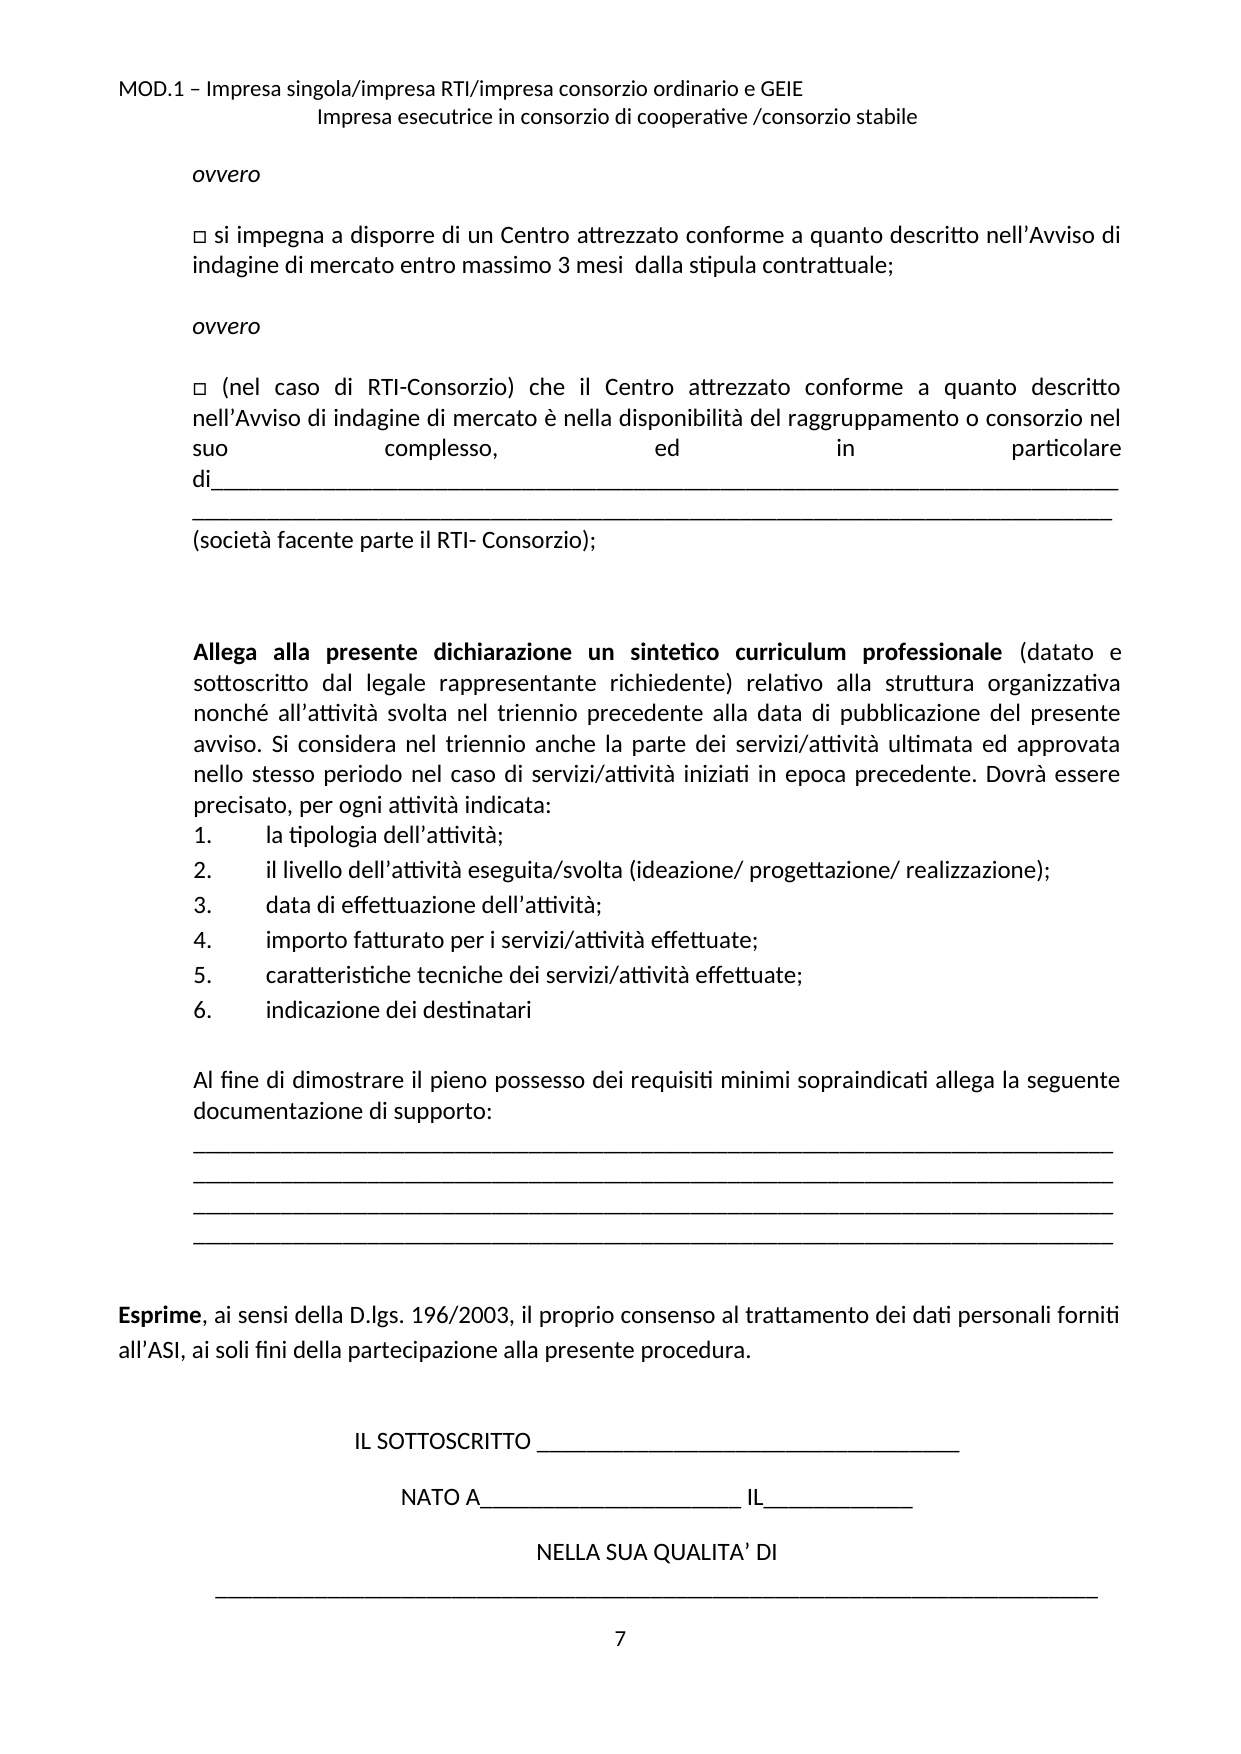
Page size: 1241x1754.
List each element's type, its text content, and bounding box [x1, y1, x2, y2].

list 4. importo fatturato per i servizi/attività effettuate; [193, 924, 1122, 955]
text □ si impegna a disporre di un Centro attrezzato conforme a quanto descritto nell’Avviso di indagine di mercato entro massimo 3 mesi dalla stipula contrattuale; [192, 219, 1122, 280]
list ________________________________________________________________________________________________________________________________________________________________________________________________________________________________________________________________________________________________________ [193, 1126, 1122, 1248]
text ovvero [192, 158, 1122, 188]
list Allega alla presente dichiarazione un sintetico curriculum professionale (datato e sottoscritto dal legale rappresentante richiedente) relativo alla struttura organizzativa nonché all’attività svolta nel triennio precedente alla data di pubblicazione del presente avviso. Si considera nel triennio anche la parte dei servizi/attività ultimata ed approvata nello stesso periodo nel caso di servizi/attività iniziati in epoca precedente. Dovrà essere precisato, per ogni attività indicata: [193, 636, 1122, 819]
list 1. la tipologia dell’attività; [193, 819, 1122, 850]
text NATO A_____________________ IL____________ [192, 1481, 1122, 1511]
text □ (nel caso di RTI-Consorzio) che il Centro attrezzato conforme a quanto descritto nell’Avviso di indagine di mercato è nella disponibilità del raggruppamento o consorzio nel suo complesso, ed in particolare di___________________________________________________________________________________________________________________________________________________ [192, 371, 1122, 524]
text Esprime, ai sensi della D.lgs. 196/2003, il proprio consenso al trattamento dei dati personali forniti all’ASI, ai soli fini della partecipazione alla presente procedura. [118, 1299, 1122, 1364]
list Al fine di dimostrare il pieno possesso dei requisiti minimi sopraindicati allega la seguente documentazione di supporto: [193, 1064, 1122, 1126]
text (società facente parte il RTI- Consorzio); [192, 524, 1122, 554]
text ovvero [192, 310, 1122, 341]
text NELLA SUA QUALITA’ DI _______________________________________________________________________ [192, 1537, 1122, 1602]
list 6. indicazione dei destinatari [193, 994, 1122, 1025]
list 5. caratteristiche tecniche dei servizi/attività effettuate; [193, 959, 1122, 990]
text IL SOTTOSCRITTO __________________________________ [192, 1425, 1122, 1455]
list 2. il livello dell’attività eseguita/svolta (ideazione/ progettazione/ realizzazione); [193, 854, 1122, 885]
list 3. data di effettuazione dell’attività; [193, 889, 1122, 920]
